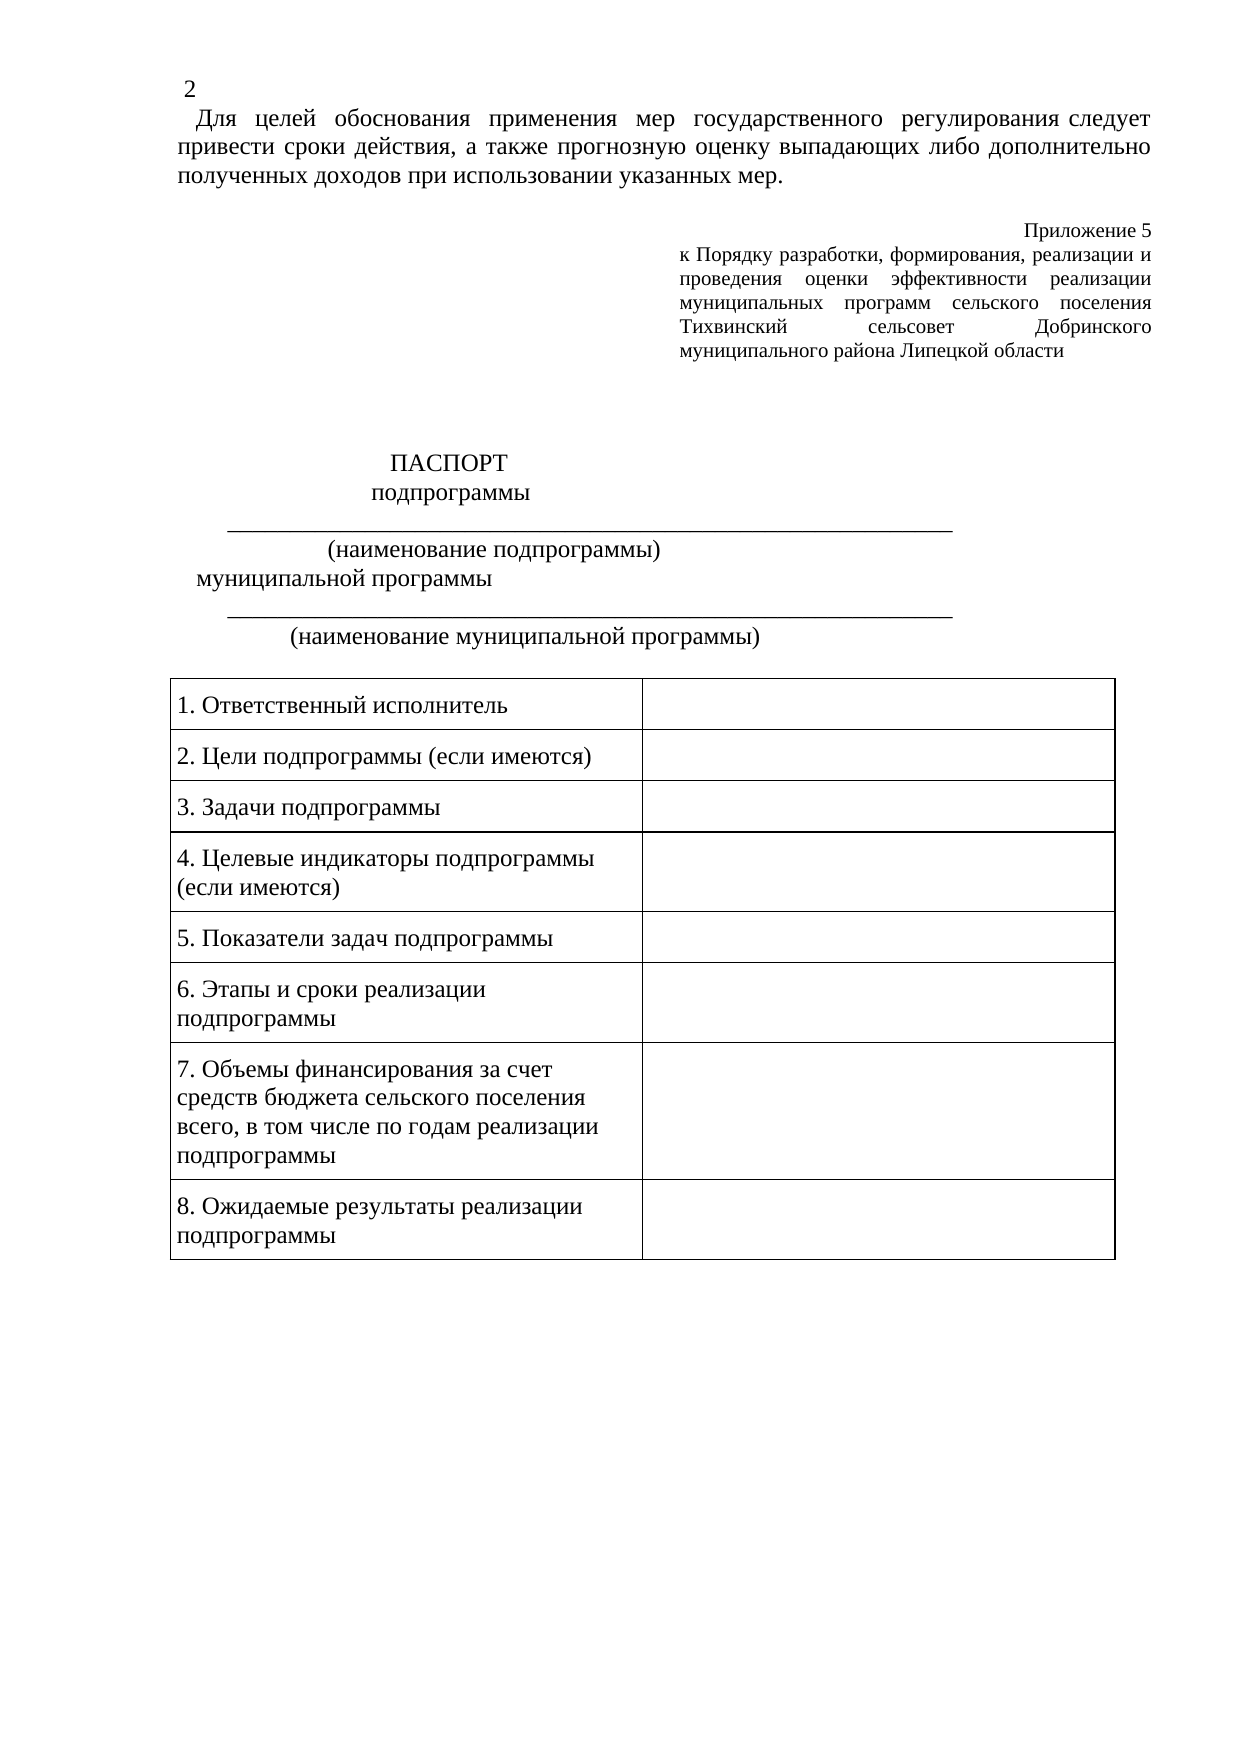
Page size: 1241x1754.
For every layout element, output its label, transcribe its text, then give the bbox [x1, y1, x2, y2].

table_cell 7. Объемы финансирования за счет средств бюджета сельского поселения всего, в том числе по годам реализации подпрограммы [171, 1043, 642, 1179]
text Для целей обоснования применения мер государственного регулирования следует привести сроки действия, а также прогнозную оценку выпадающих либо дополнительно полученных доходов при использовании указанных мер. [177, 103, 1152, 189]
table_cell [643, 730, 1114, 780]
text __________________________________________________________ [177, 506, 1152, 534]
table_cell 4. Целевые индикаторы подпрограммы (если имеются) [171, 833, 642, 911]
table_cell 3. Задачи подпрограммы [171, 781, 642, 831]
table_header 1. Ответственный исполнитель [171, 679, 642, 729]
table_cell 8. Ожидаемые результаты реализации подпрограммы [171, 1180, 642, 1259]
text муниципальной программы [177, 563, 1152, 592]
text подпрограммы [177, 477, 1152, 506]
table_cell [643, 1180, 1114, 1259]
table_header [643, 679, 1114, 729]
text Приложение 5 [177, 218, 1152, 242]
table_cell [643, 833, 1114, 911]
table_cell [643, 1043, 1114, 1179]
table_cell 6. Этапы и сроки реализации подпрограммы [171, 963, 642, 1042]
text __________________________________________________________ [177, 592, 1152, 621]
table_cell [643, 963, 1114, 1042]
text (наименование муниципальной программы) [177, 621, 1152, 649]
text к Порядку разработки, формирования, реализации и проведения оценки эффективности реализации муниципальных программ сельского поселения Тихвинский сельсовет Добринского муниципального района Липецкой области [679, 242, 1152, 362]
text ПАСПОРТ [177, 448, 1152, 477]
table_cell 2. Цели подпрограммы (если имеются) [171, 730, 642, 780]
text 2 [177, 74, 1152, 103]
table_cell 5. Показатели задач подпрограммы [171, 912, 642, 962]
table_cell [643, 912, 1114, 962]
table_cell [643, 781, 1114, 831]
text (наименование подпрограммы) [177, 534, 1152, 563]
